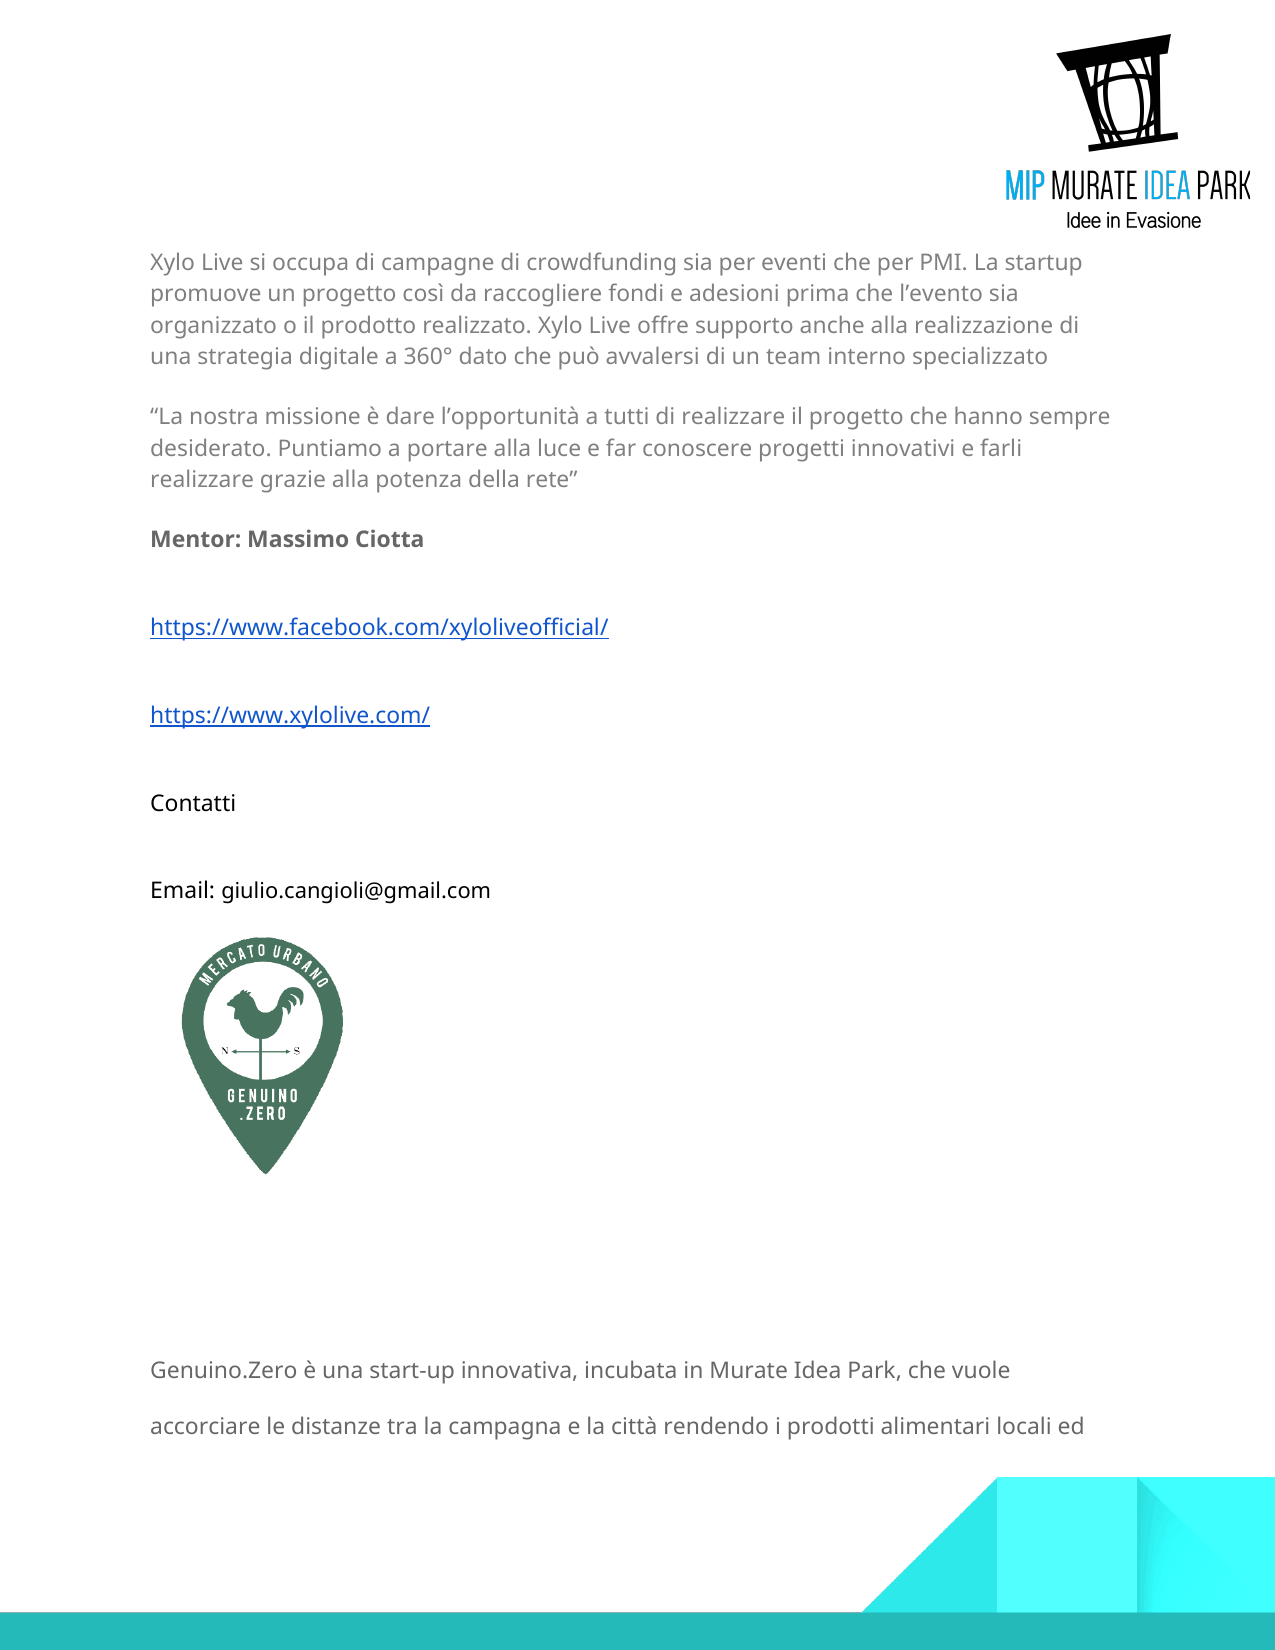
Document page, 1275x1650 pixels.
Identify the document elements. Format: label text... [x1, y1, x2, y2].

text Xylo Live si occupa di campagne di crowdfunding sia per eventi che per PMI. La startup promuove un progetto così da raccogliere fondi e adesioni prima che l’evento sia organizzato o il prodotto realizzato. Xylo Live offre supporto anche alla realizzazione di una strategia digitale a 360° dato che può avvalersi di un team interno specializzato [150, 112, 1125, 371]
text https://www.xylolive.com/ [150, 699, 1125, 730]
text Email: giulio.cangioli@gmail.com [150, 874, 1125, 906]
text Mentor: Massimo Ciotta [150, 523, 1125, 554]
picture [0, 1475, 1275, 1650]
picture [149, 925, 371, 1184]
text “La nostra missione è dare l’opportunità a tutti di realizzare il progetto che hanno sempre desiderato. Puntiamo a portare alla luce e far conoscere progetti innovativi e farli realizzare grazie alla potenza della rete” [150, 400, 1125, 494]
text Contatti [150, 787, 1125, 818]
text https://www.facebook.com/xyloliveofficial/ [150, 611, 1125, 642]
picture [1006, 34, 1250, 228]
